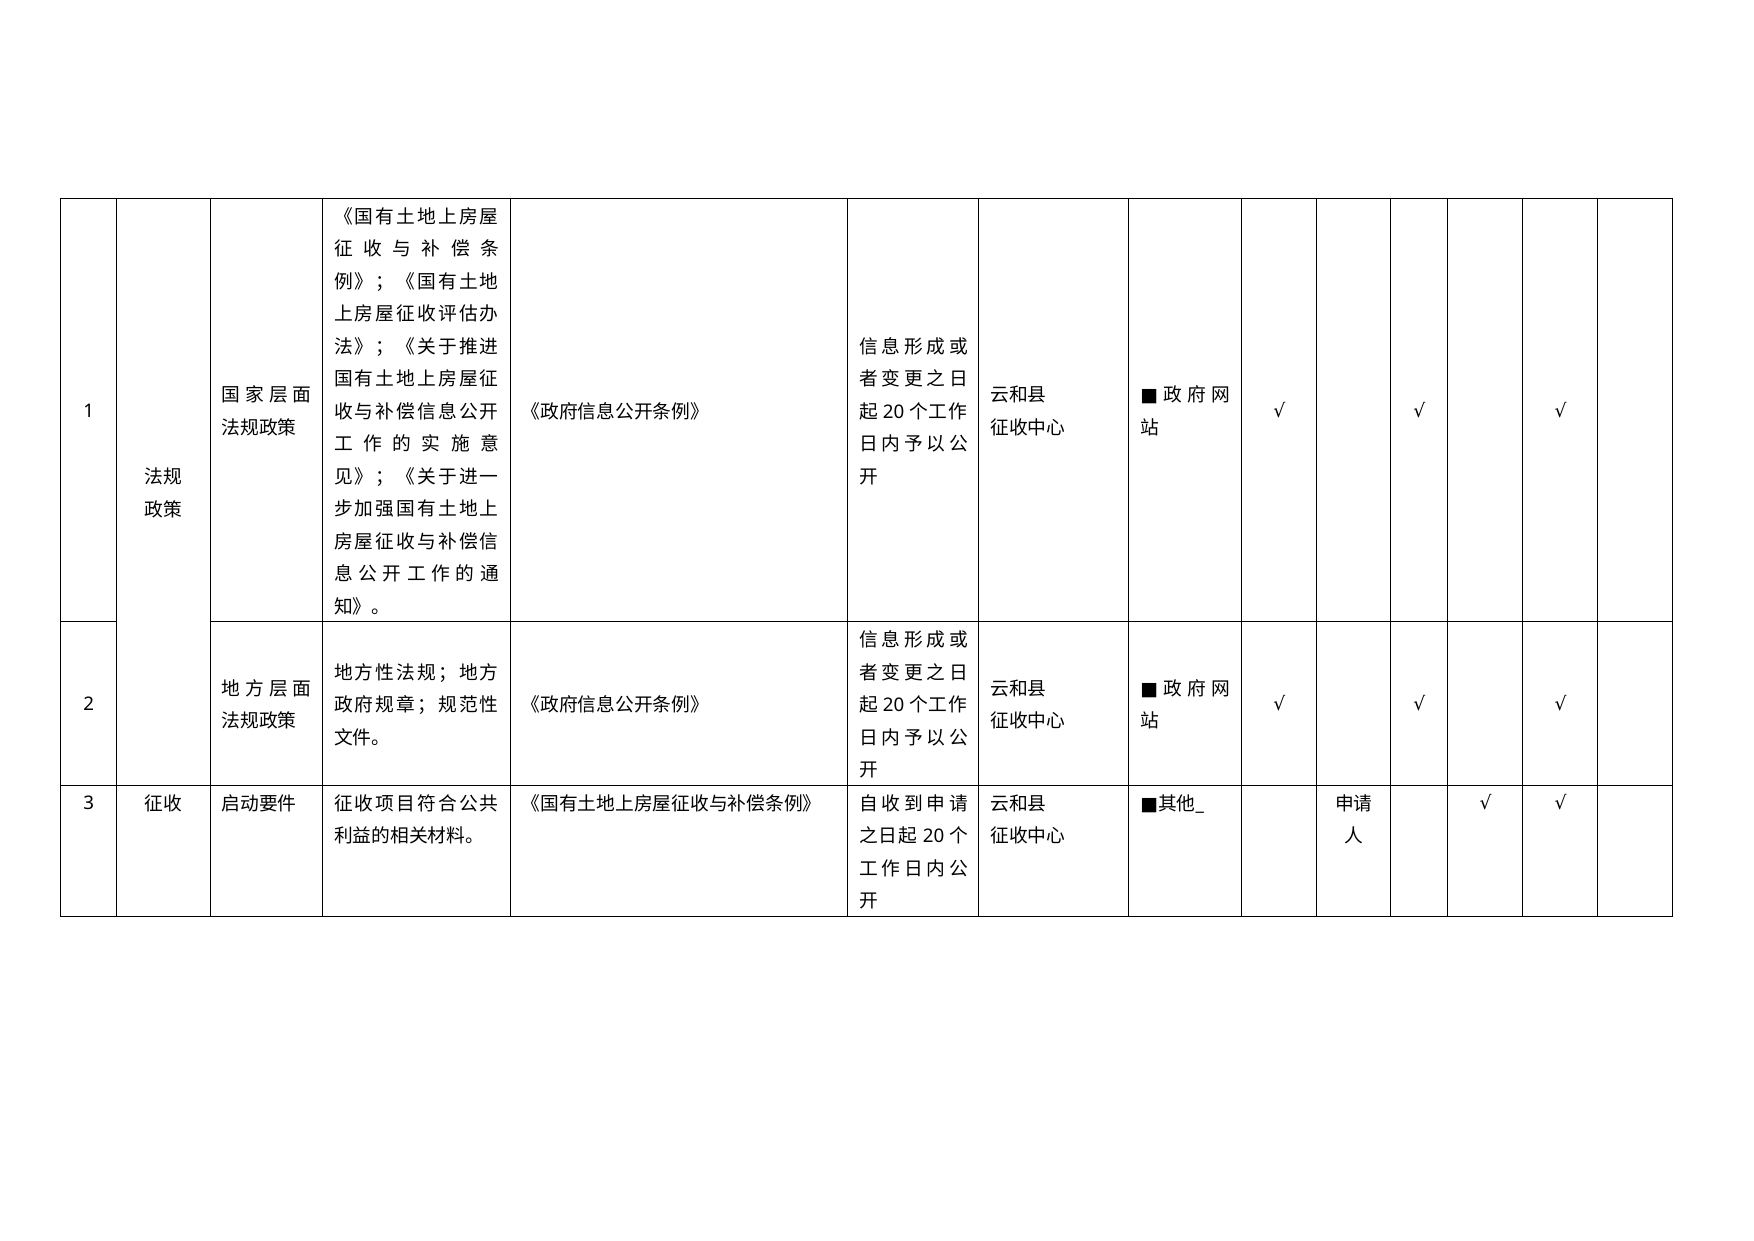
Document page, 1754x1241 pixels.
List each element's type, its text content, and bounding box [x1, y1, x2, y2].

table_cell 法规 政策 [117, 199, 210, 785]
table_cell [1598, 622, 1672, 785]
table_cell ■政府网站 [1129, 622, 1241, 785]
table_cell √ [1391, 622, 1447, 785]
table_cell 《国有土地上房屋征收与补偿条例》；《国有土地上房屋征收评估办法》；《关于推进国有土地上房屋征收与补偿信息公开工作的实施意见》；《关于进一步加强国有土地上房屋征收与补偿信息公开工作的通知》。 [323, 199, 510, 621]
table_cell 《政府信息公开条例》 [511, 199, 847, 621]
table_cell 地方性法规；地方政府规章；规范性文件。 [323, 622, 510, 785]
table_cell 云和县 征收中心 [979, 622, 1128, 785]
table_cell 《国有土地上房屋征收与补偿条例》 [511, 786, 847, 916]
table_cell 国家层面法规政策 [211, 199, 322, 621]
table_cell [1242, 786, 1316, 916]
table_cell 申请人 [1317, 786, 1390, 916]
table_cell 《政府信息公开条例》 [511, 622, 847, 785]
table_cell 信息形成或者变更之日起20个工作日内予以公开 [848, 199, 978, 621]
table_cell [1317, 199, 1390, 621]
table_cell 云和县 征收中心 [979, 786, 1128, 916]
table_cell [1598, 786, 1672, 916]
table_cell [1448, 622, 1522, 785]
table_cell 地方层面法规政策 [211, 622, 322, 785]
table_cell 1 [61, 199, 116, 621]
table_cell 自收到申请之日起20个工作日内公开 [848, 786, 978, 916]
table_cell √ [1242, 622, 1316, 785]
table_cell √ [1448, 786, 1522, 916]
table_cell 启动要件 [211, 786, 322, 916]
table_cell 征收 [117, 786, 210, 916]
table_cell √ [1523, 199, 1597, 621]
table_cell √ [1242, 199, 1316, 621]
table_cell [1317, 622, 1390, 785]
table_cell ■政府网站 [1129, 199, 1241, 621]
table_cell 3 [61, 786, 116, 916]
table_cell √ [1391, 199, 1447, 621]
table_cell [1391, 786, 1447, 916]
table_cell ■其他_ [1129, 786, 1241, 916]
table_cell 信息形成或者变更之日起20个工作日内予以公开 [848, 622, 978, 785]
table_cell 云和县 征收中心 [979, 199, 1128, 621]
table_cell √ [1523, 622, 1597, 785]
table_cell √ [1523, 786, 1597, 916]
table_cell [1598, 199, 1672, 621]
table_cell [1448, 199, 1522, 621]
table_cell 2 [61, 622, 116, 785]
table_cell 征收项目符合公共利益的相关材料。 [323, 786, 510, 916]
